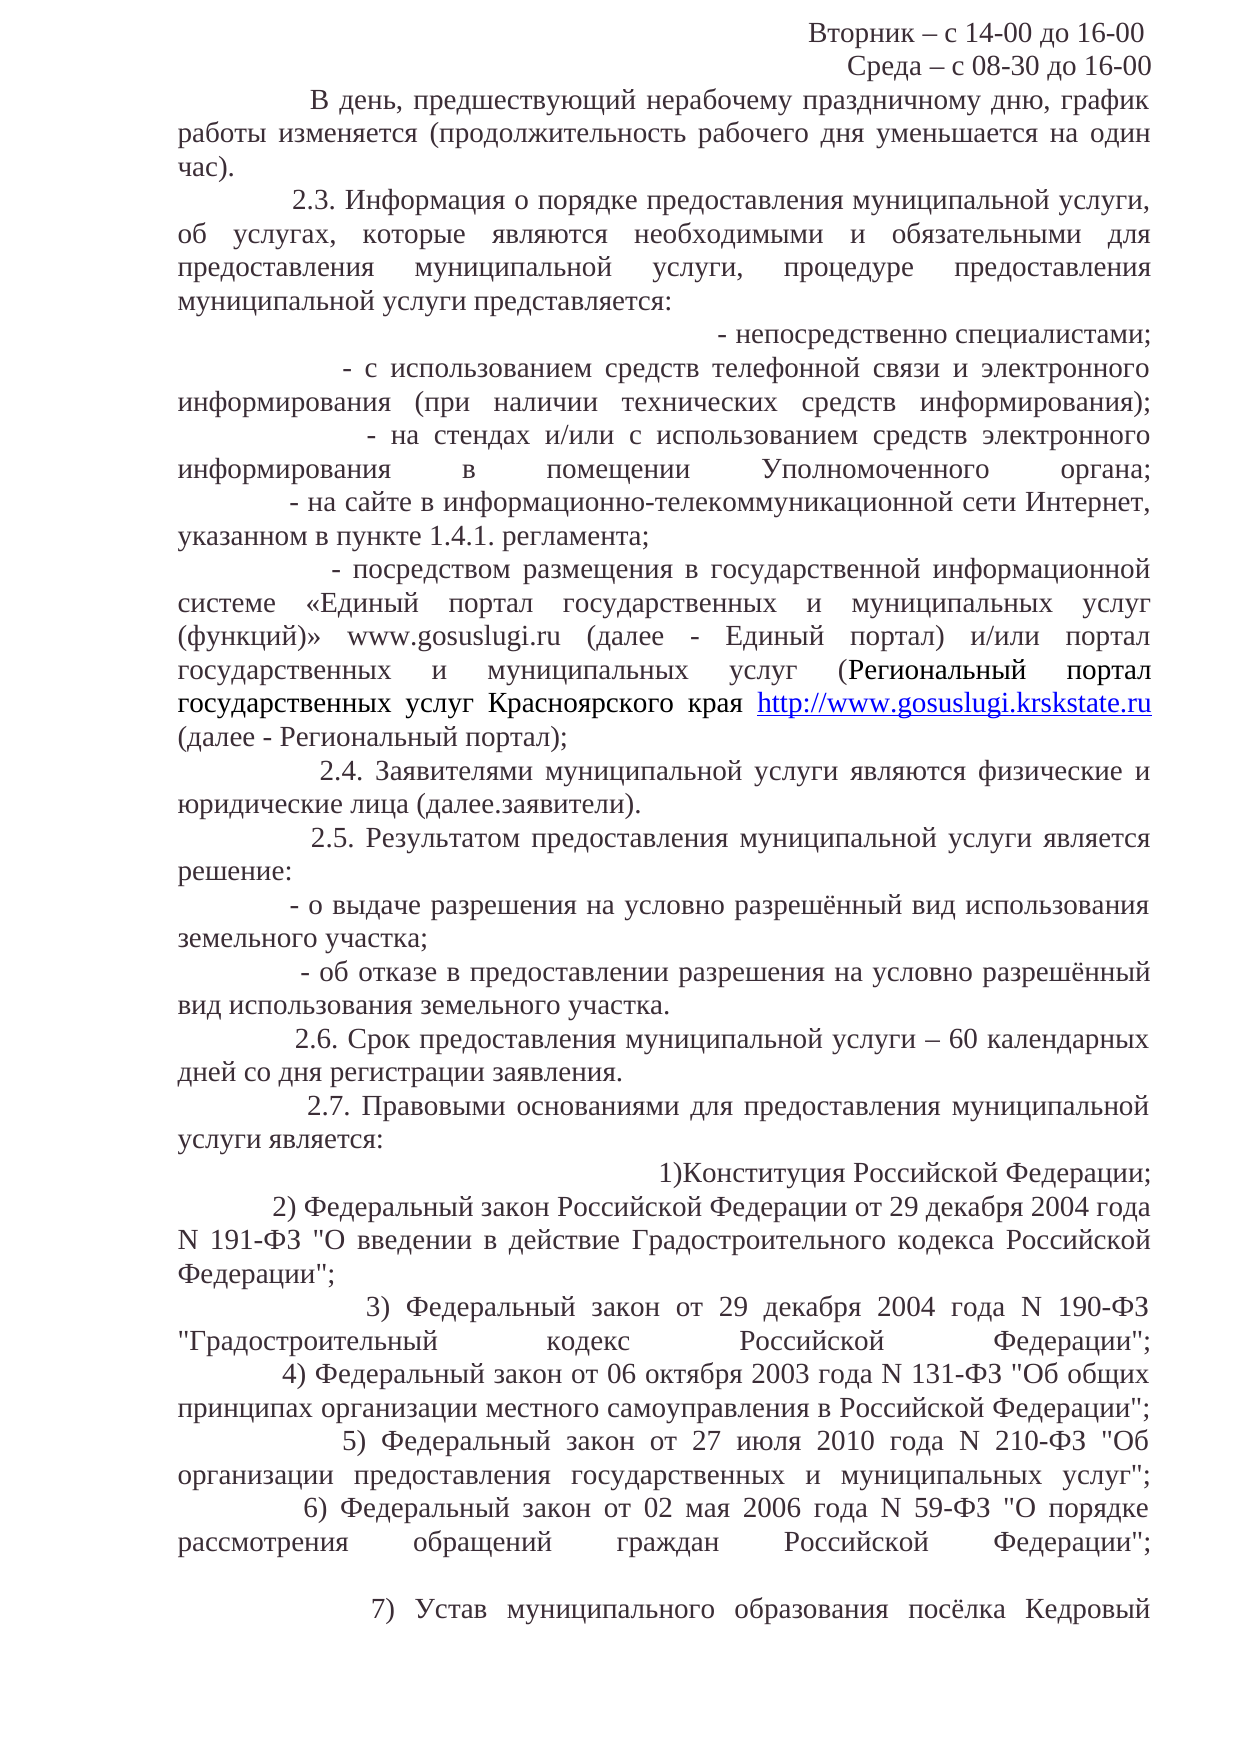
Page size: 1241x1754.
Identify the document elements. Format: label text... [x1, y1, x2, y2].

text 2.5. Результатом предоставления муниципальной услуги является решение: [177, 820, 1152, 887]
text 2.4. Заявителями муниципальной услуги являются физические и юридические.лица.(далее.заявители). [177, 753, 1152, 820]
text 2.6. Срок предоставления муниципальной услуги – 60 календарных дней.со.дня.регистрации.заявления. [177, 1021, 1152, 1088]
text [177, 15, 1152, 182]
text 2.3. Информация о порядке предоставления муниципальной услуги, об услугах, которые являются необходимыми и обязательными для предоставления муниципальной услуги, процедуре предоставления муниципальной.услуги.представляется: -.непосредственно.специалистами; - с использованием средств телефонной связи и электронного информирования (при наличии технических средств информирования); - на стендах и/или с использованием средств электронного информирования в помещении Уполномоченного органа; - на сайте в информационно-телекоммуникационной сети Интернет, указанном.в.пункте.1.4.1..регламента; - посредством размещения в государственной информационной системе «Единый портал государственных и муниципальных услуг (функций)» www.gosuslugi.ru (далее - Единый портал) и/или портал государственных и муниципальных услуг (Региональный портал государственных услуг Красноярского края http://www.gosuslugi.krskstate.ru (далее.-.Региональный.портал); [177, 182, 1152, 753]
text - о выдаче разрешения на условно разрешённый вид использования земельного.участка; - об отказе в предоставлении разрешения на условно разрешённый вид.использования.земельного.участка. [177, 887, 1152, 1021]
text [177, 1088, 1152, 1625]
